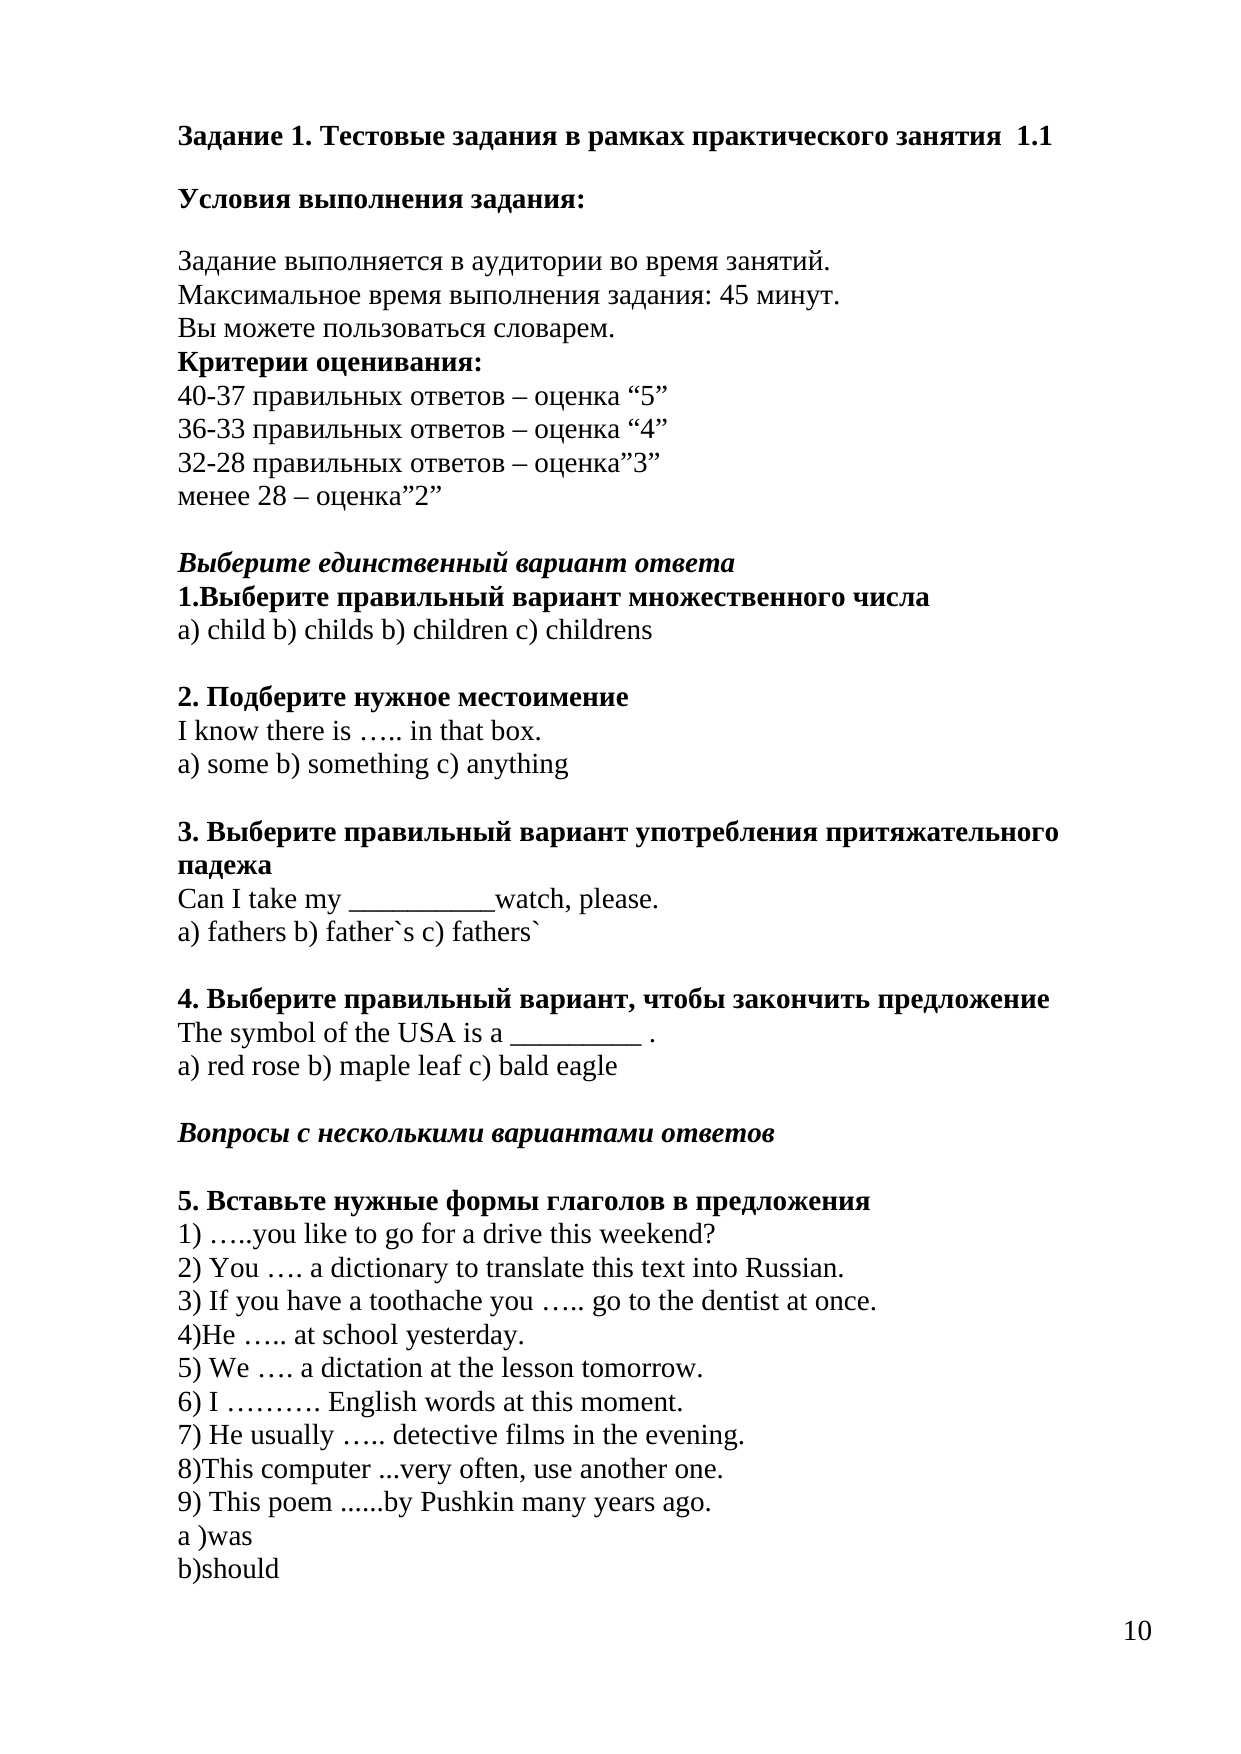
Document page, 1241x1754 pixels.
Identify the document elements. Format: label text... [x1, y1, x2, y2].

text 5. Вставьте нужные формы глаголов в предложения [177, 1183, 1152, 1216]
text a) red rose b) maple leaf c) bald eagle [177, 1048, 1152, 1082]
text 32-28 правильных ответов – оценка”3” [177, 445, 1152, 478]
text a )was [177, 1518, 1152, 1552]
text I know there is ….. in that box. [177, 713, 1152, 747]
text 3. Выберите правильный вариант употребления притяжательного падежа [177, 814, 1152, 881]
text а) сhild b) childs b) children c) childrens [177, 612, 1152, 646]
text 2. Подберите нужное местоимение [177, 679, 1152, 713]
text 7) He usually ….. detective films in the evening. [177, 1417, 1152, 1451]
text 1.Выберите правильный вариант множественного числа [177, 579, 1152, 612]
list Задание 1. Тестовые задания в рамках практического занятия 1.1 [177, 118, 1152, 152]
text a) fathers b) father`s c) fathers` [177, 914, 1152, 948]
text Вы можете пользоваться словарем. [177, 311, 1152, 344]
text 4)He ….. at school yesterday. [177, 1317, 1152, 1350]
text Can I take my __________watch, please. [177, 881, 1152, 914]
text a) some b) something c) anything [177, 747, 1152, 780]
text 36-33 правильных ответов – оценка “4” [177, 411, 1152, 445]
text Вопросы с несколькими вариантами ответов [177, 1116, 1152, 1149]
text 2) You …. a dictionary to translate this text into Russian. [177, 1250, 1152, 1283]
text 3) If you have a toothache you ….. go to the dentist at once. [177, 1283, 1152, 1317]
text b)should [177, 1552, 1152, 1585]
text 4. Выберите правильный вариант, чтобы закончить предложение [177, 981, 1152, 1015]
text менее 28 – оценка”2” [177, 478, 1152, 512]
text Задание выполняется в аудитории во время занятий. [177, 243, 1152, 277]
text Выберите единственный вариант ответа [177, 545, 1152, 579]
text Максимальное время выполнения задания: 45 минут. [177, 277, 1152, 311]
text 6) I ………. English words at this moment. [177, 1384, 1152, 1417]
text The symbol of the USA is a _________ . [177, 1015, 1152, 1048]
text Условия выполнения задания: [177, 181, 1152, 214]
text 5) We …. a dictation at the lesson tomorrow. [177, 1350, 1152, 1384]
text 9) This poem ......by Pushkin many years ago. [177, 1484, 1152, 1518]
text 40-37 правильных ответов – оценка “5” [177, 378, 1152, 411]
text 1) …..you like to go for a drive this weekend? [177, 1216, 1152, 1250]
text 8)This computer ...very often, use another one. [177, 1451, 1152, 1484]
text Критерии оценивания: [177, 344, 1152, 378]
